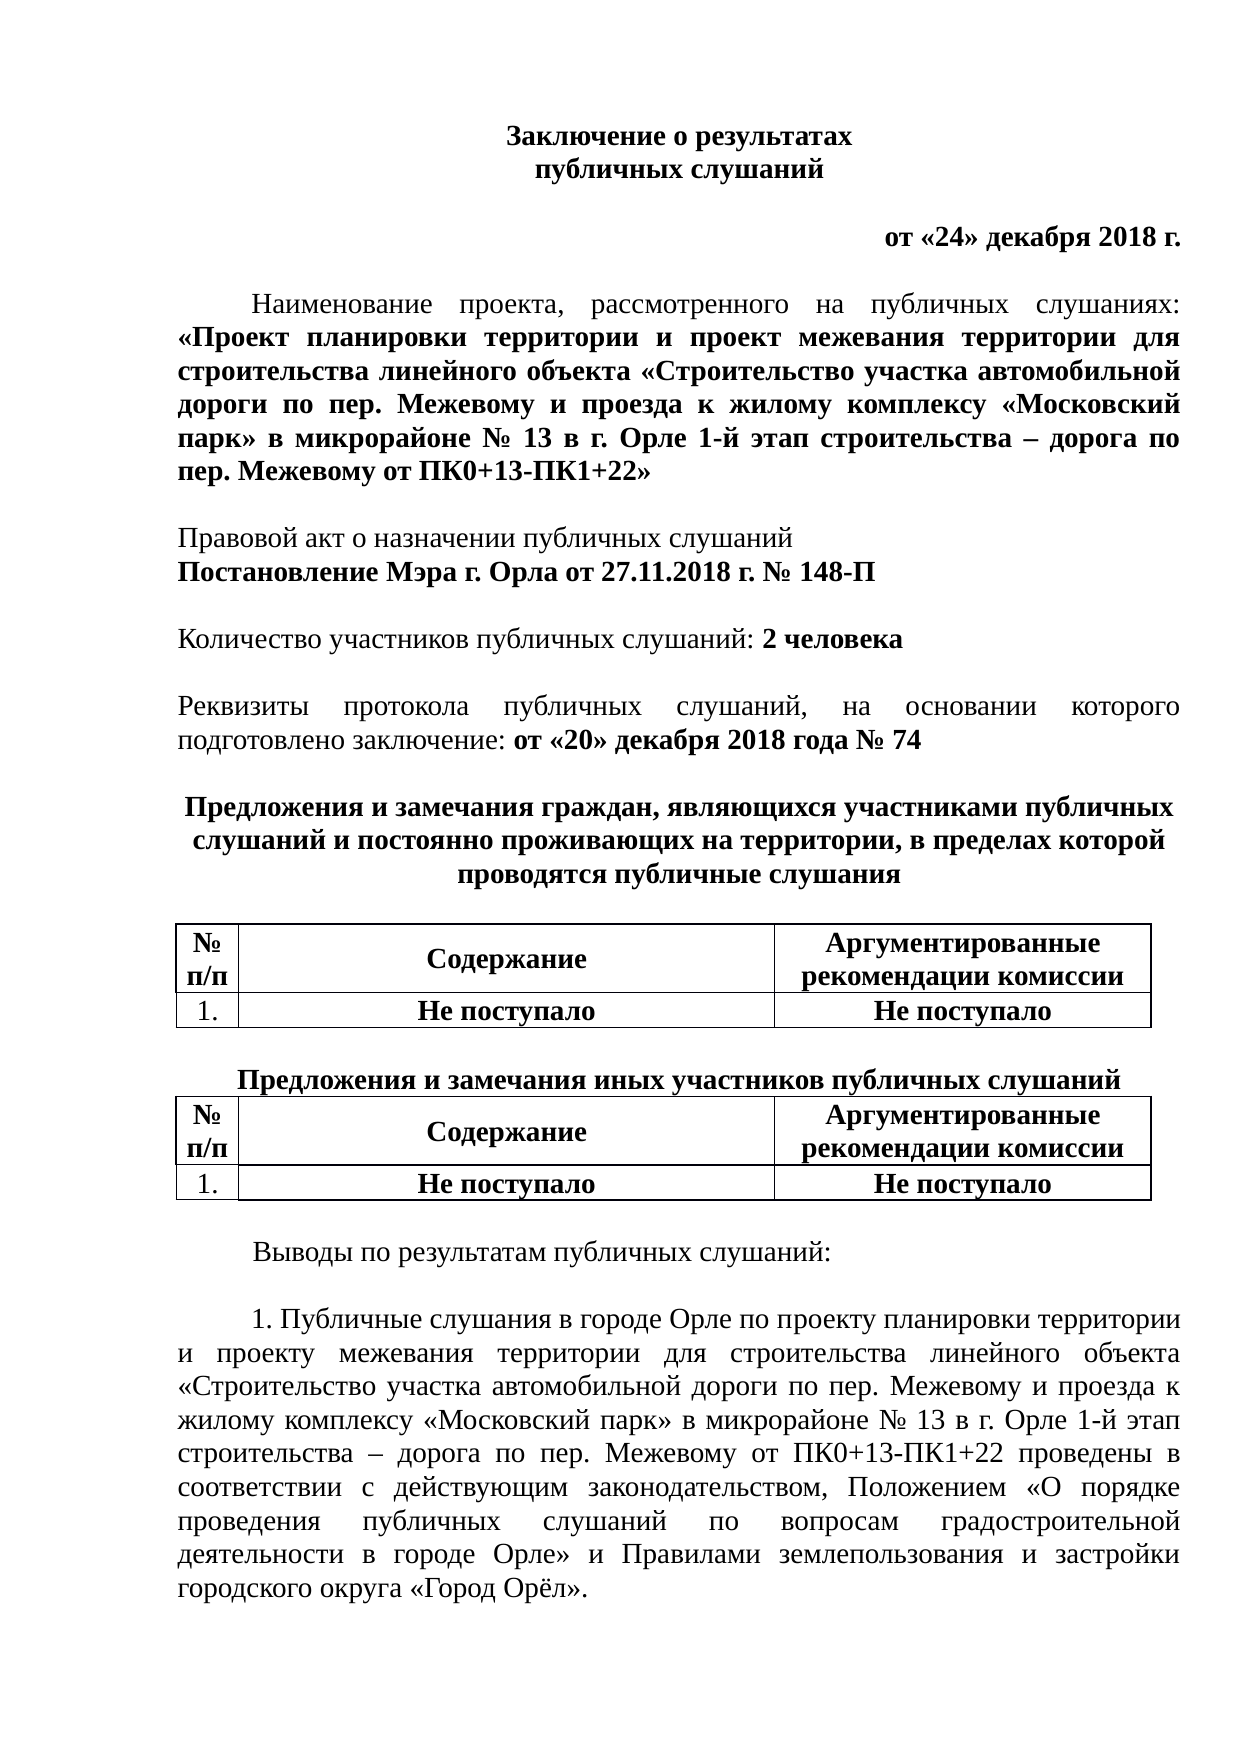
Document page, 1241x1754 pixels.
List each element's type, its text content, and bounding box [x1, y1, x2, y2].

text Предложения и замечания иных участников публичных слушаний [177, 1062, 1181, 1096]
text от «24» декабря 2018 г. [177, 219, 1181, 252]
text Наименование проекта, рассмотренного на публичных слушаниях: «Проект планировки территории и проект межевания территории для строительства линейного объекта «Строительство участка автомобильной дороги по пер. Межевому и проезда к жилому комплексу «Московский парк» в микрорайоне № 13 в г. Орле 1-й этап строительства – дорога по пер. Межевому от ПК0+13-ПК1+22» [177, 286, 1181, 487]
text Количество участников публичных слушаний: 2 человека [177, 621, 1181, 655]
table_cell Не поступало [239, 1166, 774, 1199]
text Реквизиты протокола публичных слушаний, на основании которого подготовлено заключение: от «20» декабря 2018 года № 74 [177, 688, 1181, 755]
text Постановление Мэра г. Орла от 27.11.2018 г. № 148-П [177, 554, 1181, 588]
table_cell Не поступало [775, 993, 1150, 1027]
table_header Содержание [239, 1097, 774, 1164]
text Правовой акт о назначении публичных слушаний [177, 521, 1181, 554]
table_header Содержание [239, 925, 774, 992]
text публичных слушаний [177, 152, 1181, 185]
table_cell 1. [177, 1165, 238, 1199]
table_header № п/п [177, 1097, 238, 1164]
text Заключение о результатах [177, 118, 1181, 152]
table_cell Не поступало [775, 1166, 1150, 1199]
table_cell 1. [177, 993, 238, 1027]
table_header № п/п [177, 925, 238, 992]
text Выводы по результатам публичных слушаний: [252, 1234, 1181, 1268]
table_header Аргументированные рекомендации комиссии [775, 925, 1150, 992]
table_cell Не поступало [239, 993, 774, 1027]
text 1. Публичные слушания в городе Орле по проекту планировки территории и проекту межевания территории для строительства линейного объекта «Строительство участка автомобильной дороги по пер. Межевому и проезда к жилому комплексу «Московский парк» в микрорайоне № 13 в г. Орле 1-й этап строительства – дорога по пер. Межевому от ПК0+13-ПК1+22 проведены в соответствии с действующим законодательством, Положением «О порядке проведения публичных слушаний по вопросам градостроительной деятельности в городе Орле» и Правилами землепользования и застройки городского округа «Город Орёл». [177, 1301, 1181, 1603]
text Предложения и замечания граждан, являющихся участниками публичных слушаний и постоянно проживающих на территории, в пределах которой проводятся публичные слушания [177, 789, 1181, 889]
table_header Аргументированные рекомендации комиссии [775, 1097, 1150, 1164]
